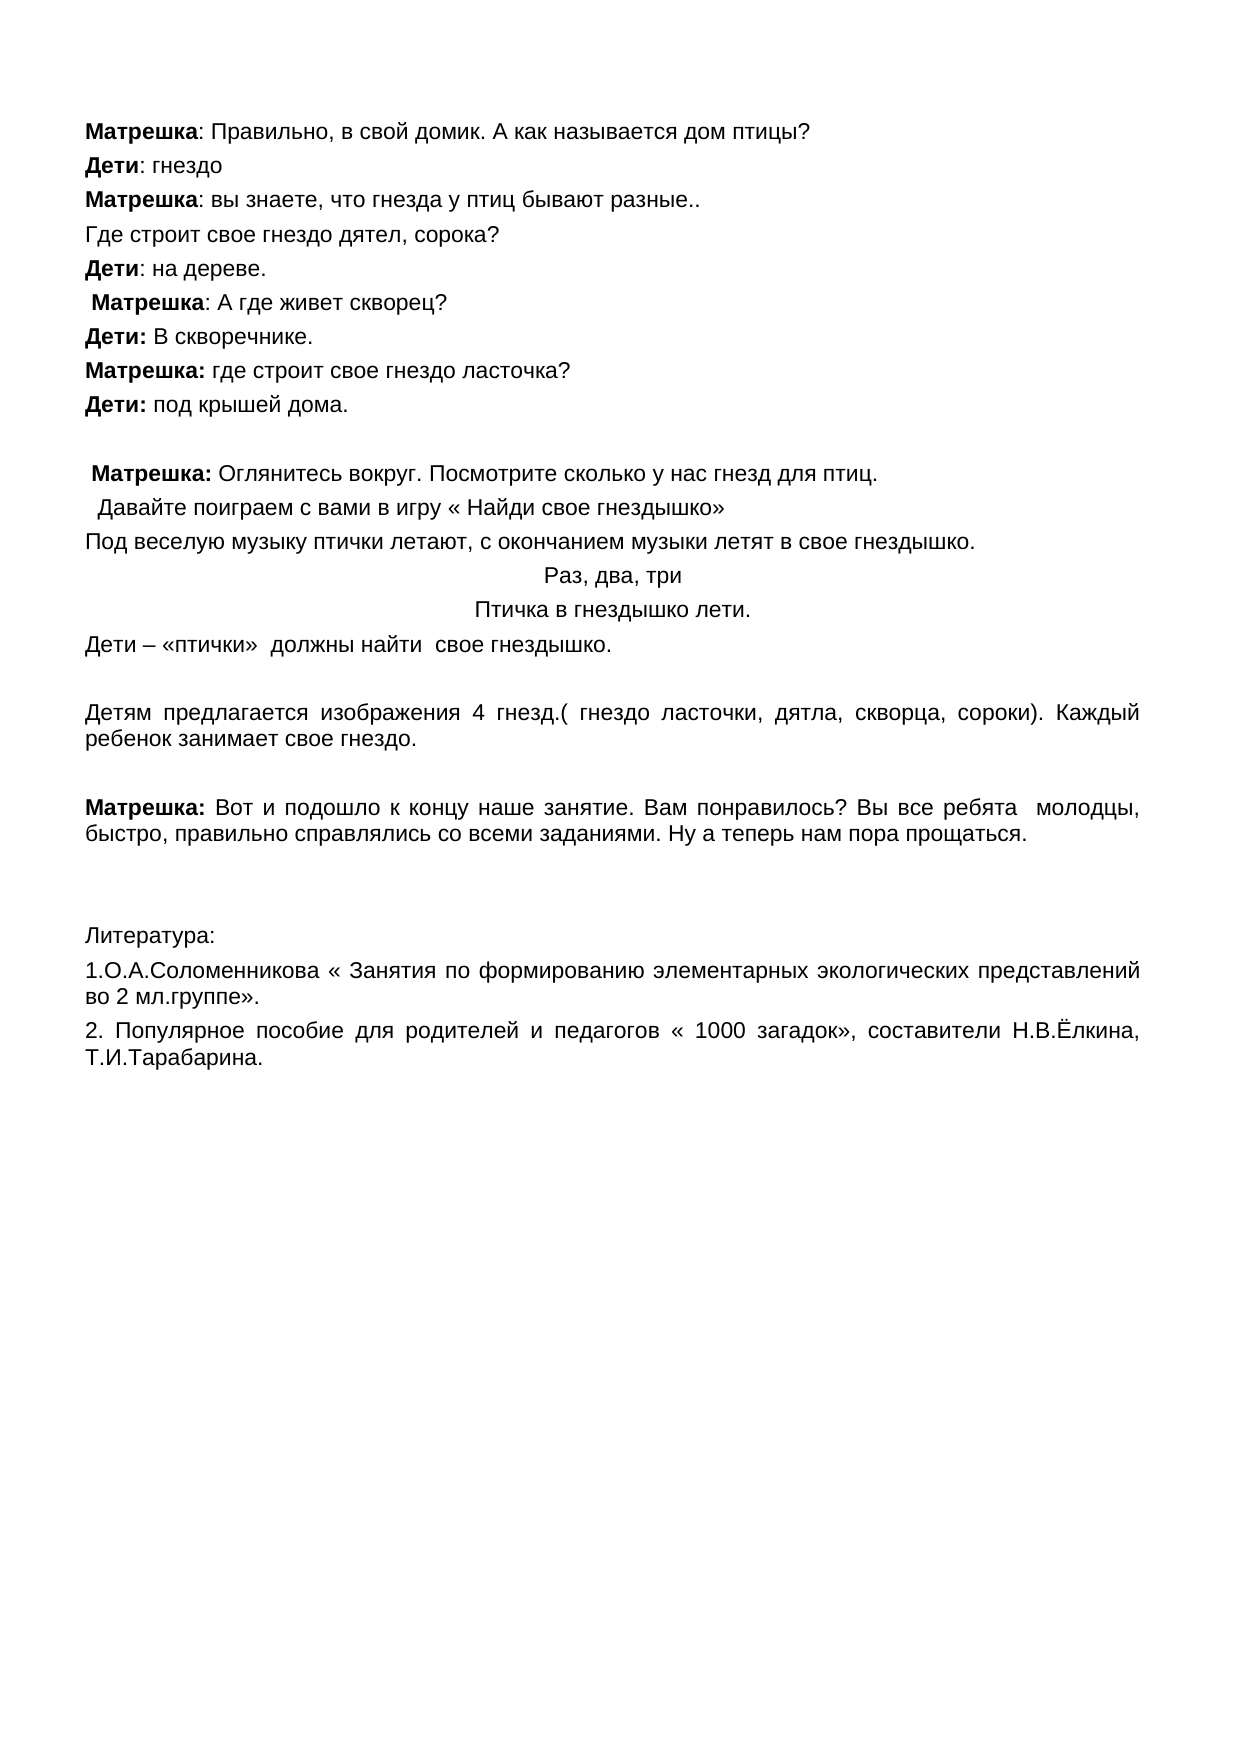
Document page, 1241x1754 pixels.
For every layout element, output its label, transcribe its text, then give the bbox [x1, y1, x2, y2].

text Матрешка: Вот и подошло к концу наше занятие. Вам понравилось? Вы все ребята молодцы, быстро, правильно справлялись со всеми заданиями. Ну а теперь нам пора прощаться. [85, 794, 1141, 846]
text Дети: на дереве. [85, 255, 1141, 281]
text Где строит свое гнездо дятел, сорока? [85, 221, 1141, 247]
text Матрешка: А где живет скворец? [85, 289, 1141, 315]
text Давайте поиграем с вами в игру « Найди свое гнездышко» [85, 494, 1141, 520]
text Дети: под крышей дома. [85, 391, 1141, 418]
text Матрешка: Правильно, в свой домик. А как называется дом птицы? [85, 118, 1141, 144]
text Дети – «птички» должны найти свое гнездышко. [85, 631, 1141, 657]
text 2. Популярное пособие для родителей и педагогов « 1000 загадок», составители Н.В.Ёлкина, Т.И.Тарабарина. [85, 1017, 1141, 1070]
text Под веселую музыку птички летают, с окончанием музыки летят в свое гнездышко. [85, 528, 1141, 554]
text Дети: В скворечнике. [85, 323, 1141, 349]
text Матрешка: где строит свое гнездо ласточка? [85, 357, 1141, 384]
text Матрешка: Оглянитесь вокруг. Посмотрите сколько у нас гнезд для птиц. [85, 460, 1141, 486]
text Дети: гнездо [85, 152, 1141, 179]
text Раз, два, три [85, 562, 1141, 589]
text Матрешка: вы знаете, что гнезда у птиц бывают разные.. [85, 186, 1141, 213]
text Детям предлагается изображения 4 гнезд.( гнездо ласточки, дятла, скворца, сороки). Каждый ребенок занимает свое гнездо. [85, 699, 1141, 752]
text Птичка в гнездышко лети. [85, 596, 1141, 623]
text 1.О.А.Соломенникова « Занятия по формированию элементарных экологических представлений во 2 мл.группе». [85, 957, 1141, 1009]
text Литература: [85, 922, 1141, 949]
